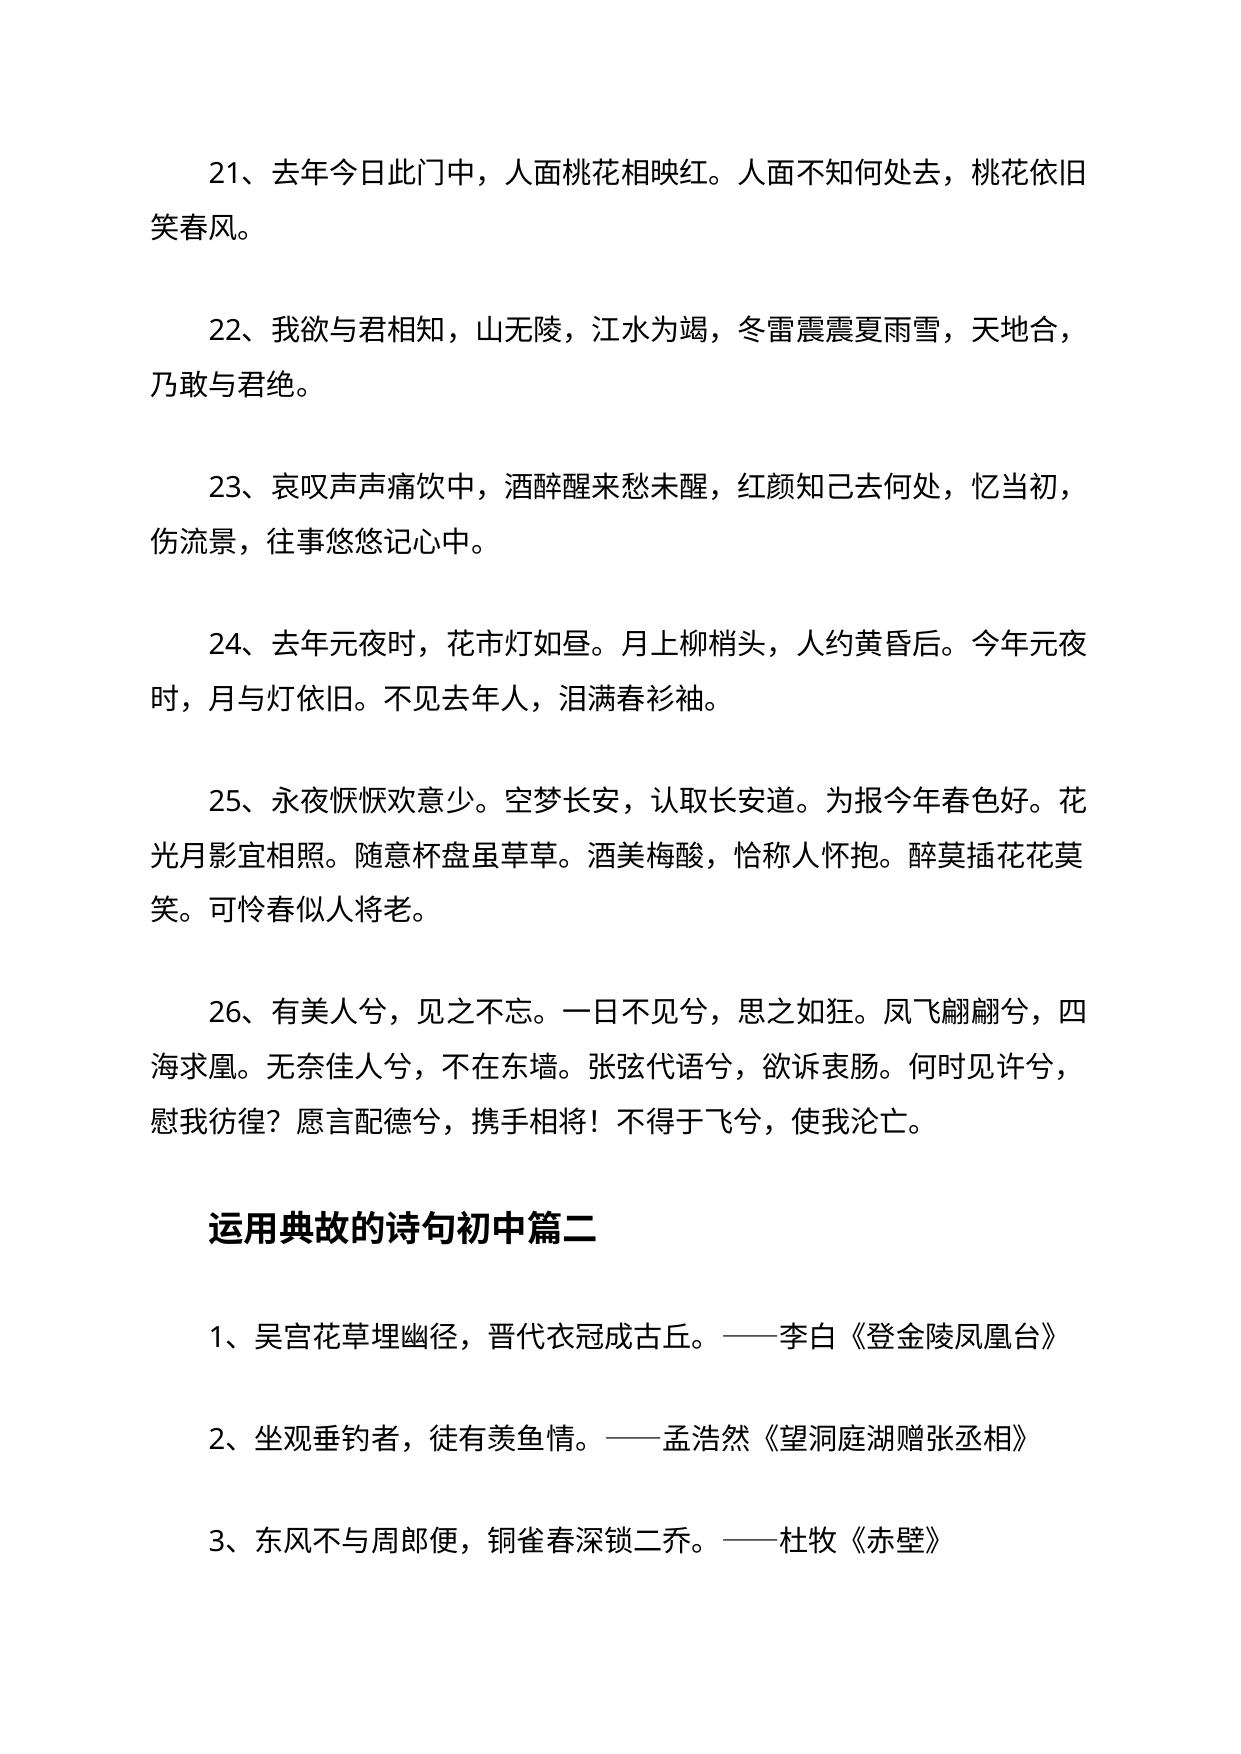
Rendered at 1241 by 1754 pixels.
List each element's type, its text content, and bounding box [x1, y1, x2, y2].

text 运用典故的诗句初中篇二 [150, 1200, 1090, 1252]
text 24、去年元夜时，花市灯如昼。月上柳梢头，人约黄昏后。今年元夜时，月与灯依旧。不见去年人，泪满春衫袖。 [150, 620, 1090, 718]
text 21、去年今日此门中，人面桃花相映红。人面不知何处去，桃花依旧笑春风。 [150, 150, 1090, 247]
text 2、坐观垂钓者，徒有羡鱼情。——孟浩然《望洞庭湖赠张丞相》 [150, 1416, 1090, 1458]
text 23、哀叹声声痛饮中，酒醉醒来愁未醒，红颜知己去何处，忆当初，伤流景，往事悠悠记心中。 [150, 463, 1090, 561]
text 1、吴宫花草埋幽径，晋代衣冠成古丘。——李白《登金陵凤凰台》 [150, 1314, 1090, 1356]
text 26、有美人兮，见之不忘。一日不见兮，思之如狂。凤飞翩翩兮，四海求凰。无奈佳人兮，不在东墙。张弦代语兮，欲诉衷肠。何时见许兮，慰我彷徨？愿言配德兮，携手相将！不得于飞兮，使我沦亡。 [150, 989, 1090, 1141]
text 3、东风不与周郎便，铜雀春深锁二乔。——杜牧《赤壁》 [150, 1518, 1090, 1560]
text 22、我欲与君相知，山无陵，江水为竭，冬雷震震夏雨雪，天地合，乃敢与君绝。 [150, 307, 1090, 404]
text 25、永夜恹恹欢意少。空梦长安，认取长安道。为报今年春色好。花光月影宜相照。随意杯盘虽草草。酒美梅酸，恰称人怀抱。醉莫插花花莫笑。可怜春似人将老。 [150, 777, 1090, 929]
